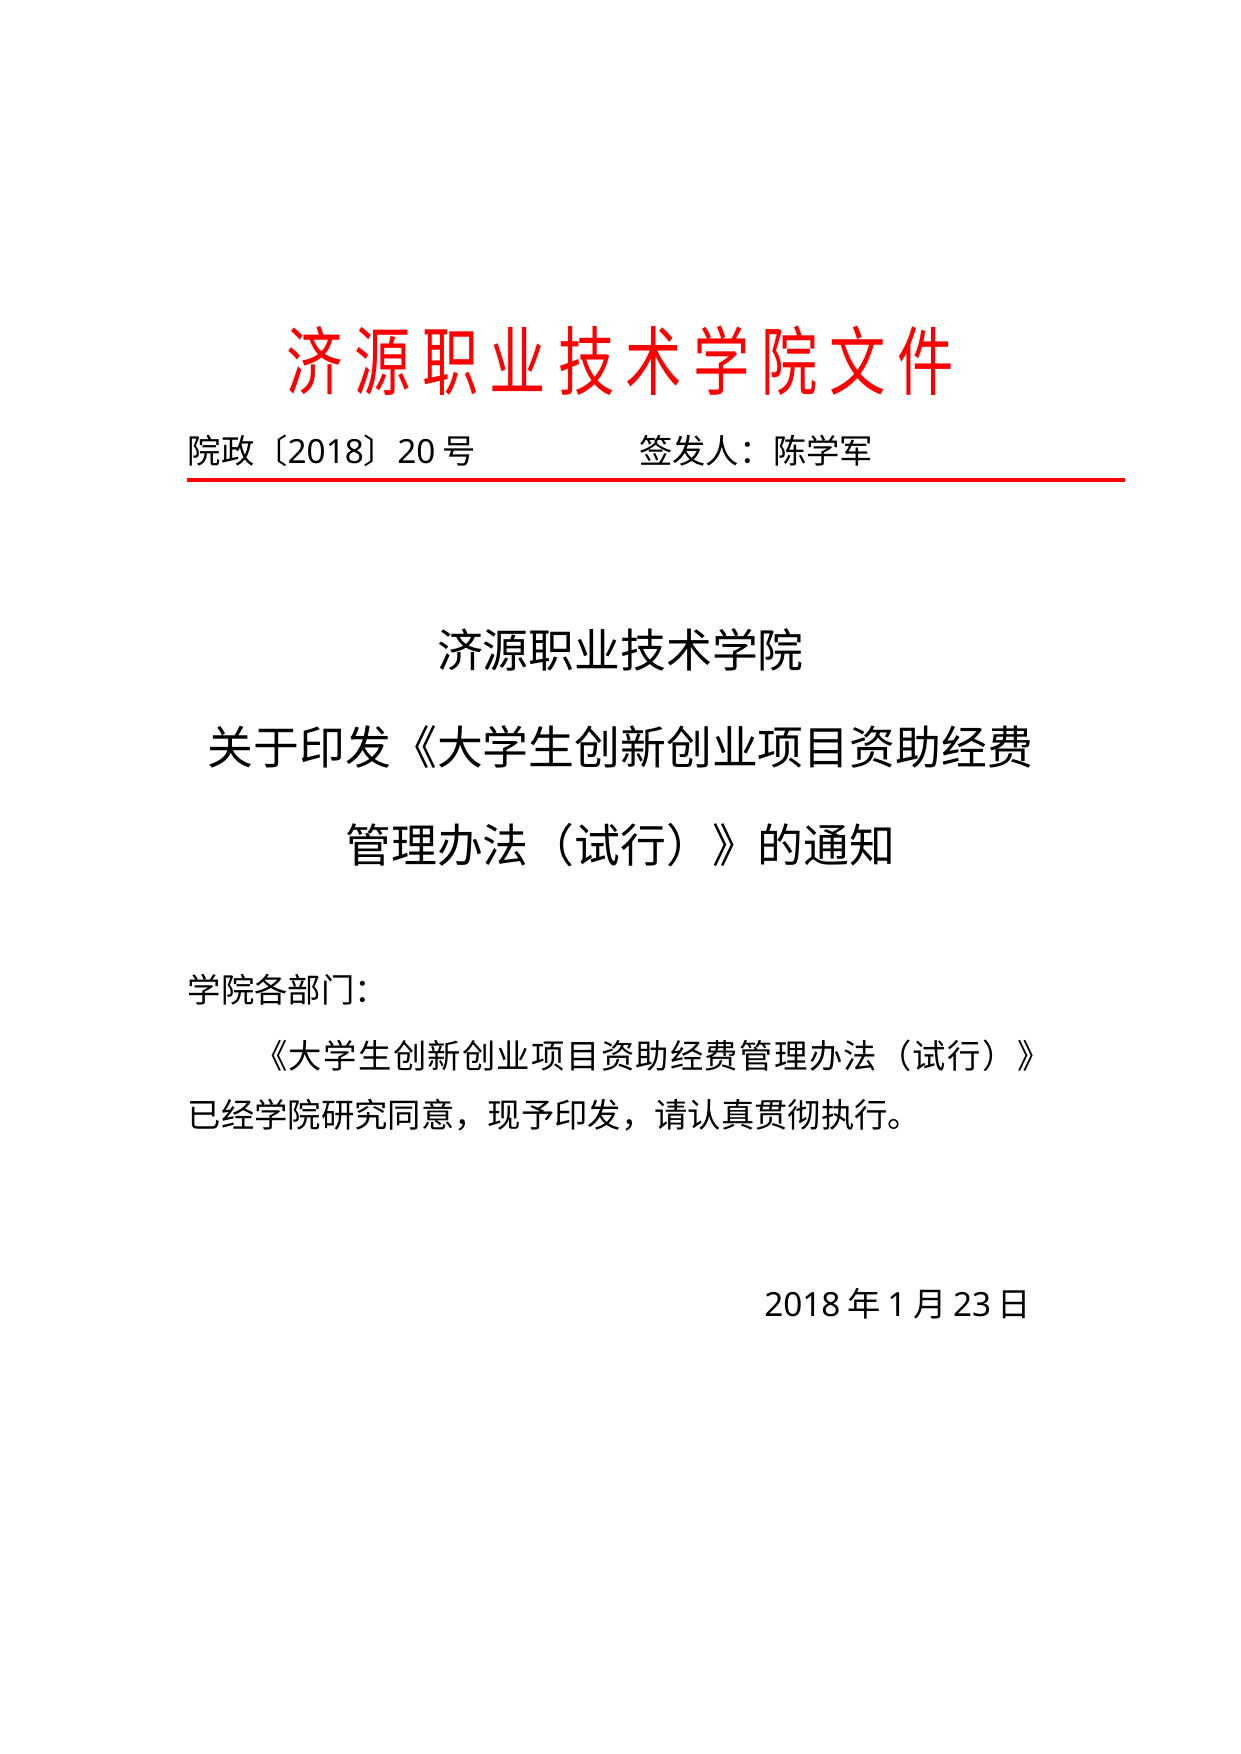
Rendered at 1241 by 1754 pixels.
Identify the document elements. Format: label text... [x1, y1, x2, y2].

text 学院各部门： [187, 956, 1053, 1021]
text 2018年1月23日 [187, 1270, 1053, 1335]
text 济源职业技术学院 [187, 598, 1053, 696]
text 济源职业技术学院文件 [187, 292, 1053, 422]
text 关于印发《大学生创新创业项目资助经费 [187, 696, 1053, 793]
text 《大学生创新创业项目资助经费管理办法（试行）》已经学院研究同意，现予印发，请认真贯彻执行。 [187, 1021, 1053, 1140]
text 院政〔2018〕20号 签发人：陈学军 [187, 422, 1053, 474]
text 管理办法（试行）》的通知 [187, 793, 1053, 891]
